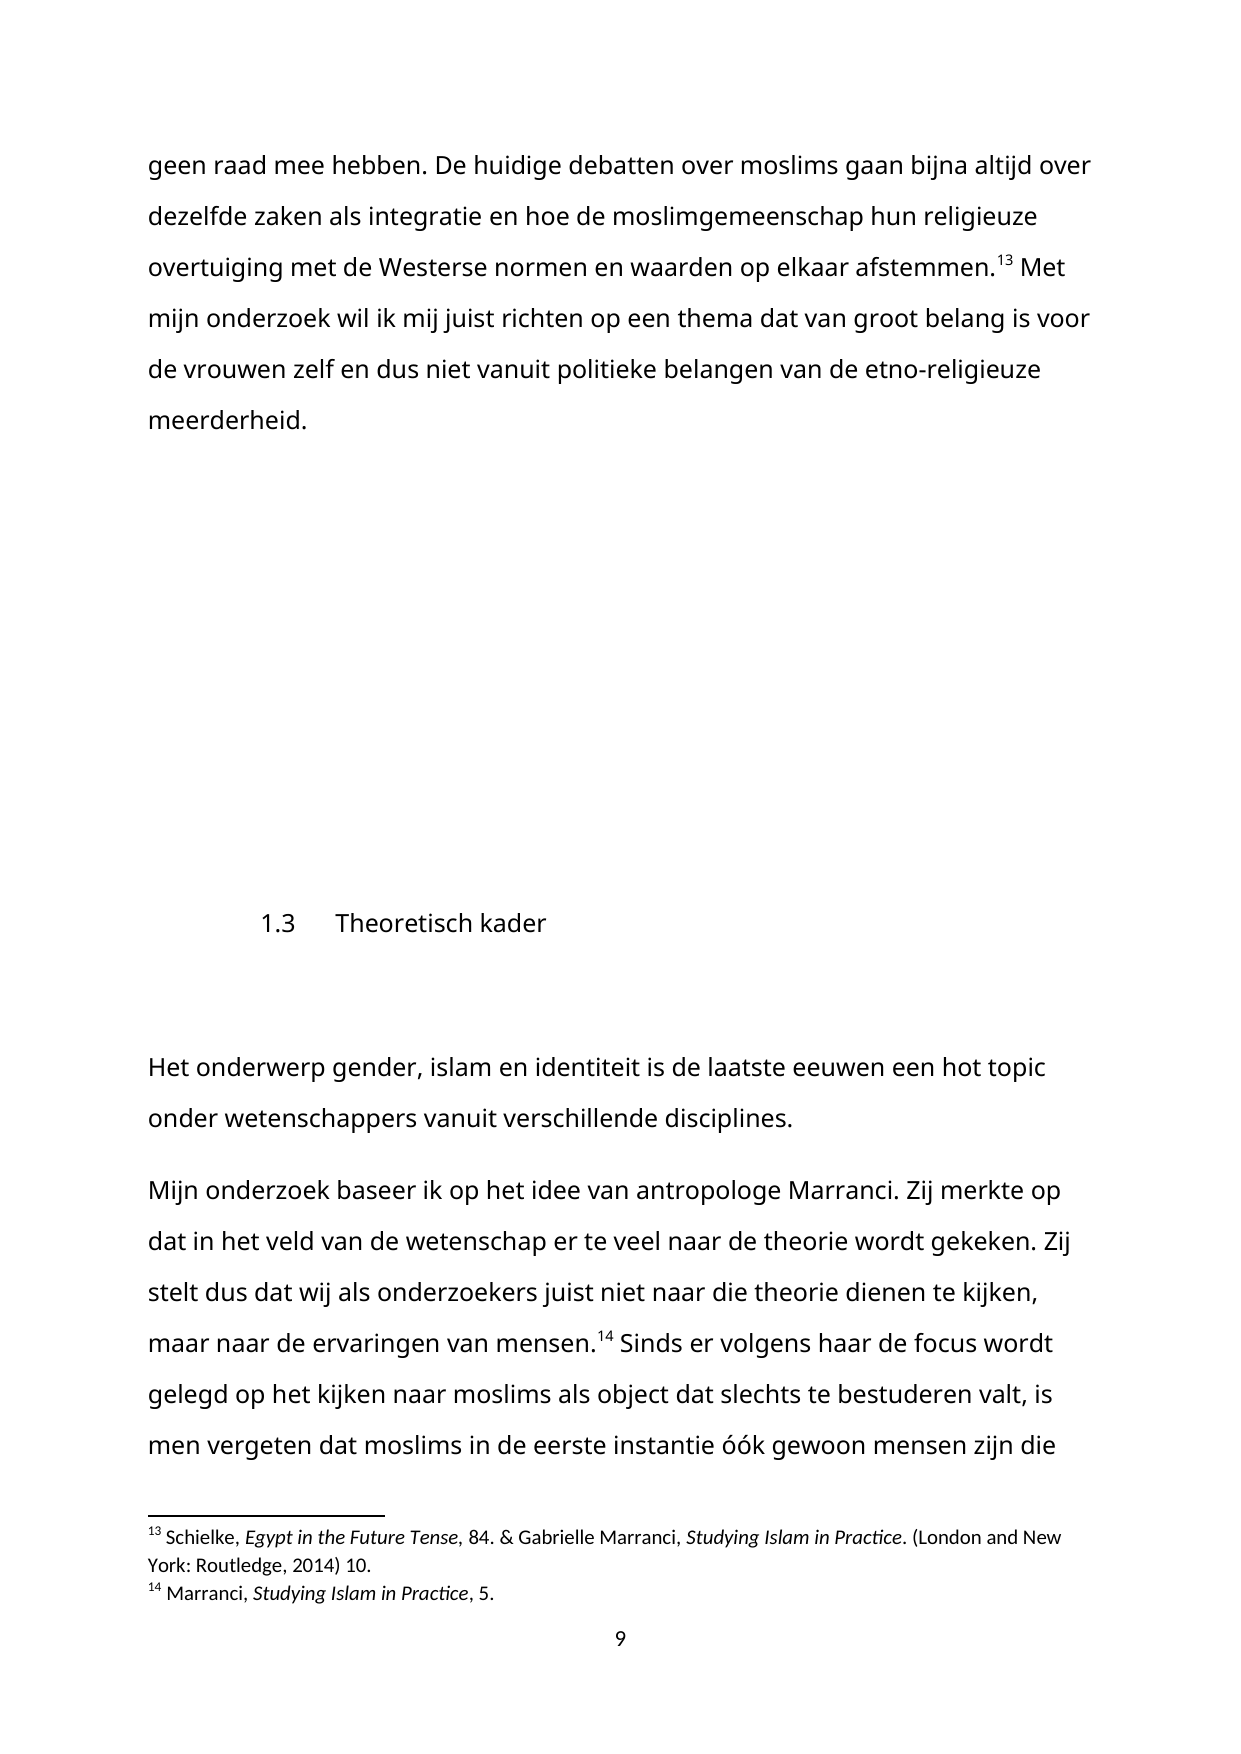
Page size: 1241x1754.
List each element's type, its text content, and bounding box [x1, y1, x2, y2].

list Theoretisch kader [260, 906, 1093, 940]
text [148, 148, 1093, 437]
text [148, 1173, 1093, 1462]
text Het onderwerp gender, islam en identiteit is de laatste eeuwen een hot topic onder wetenschappers vanuit verschillende disciplines. [148, 1050, 1093, 1135]
